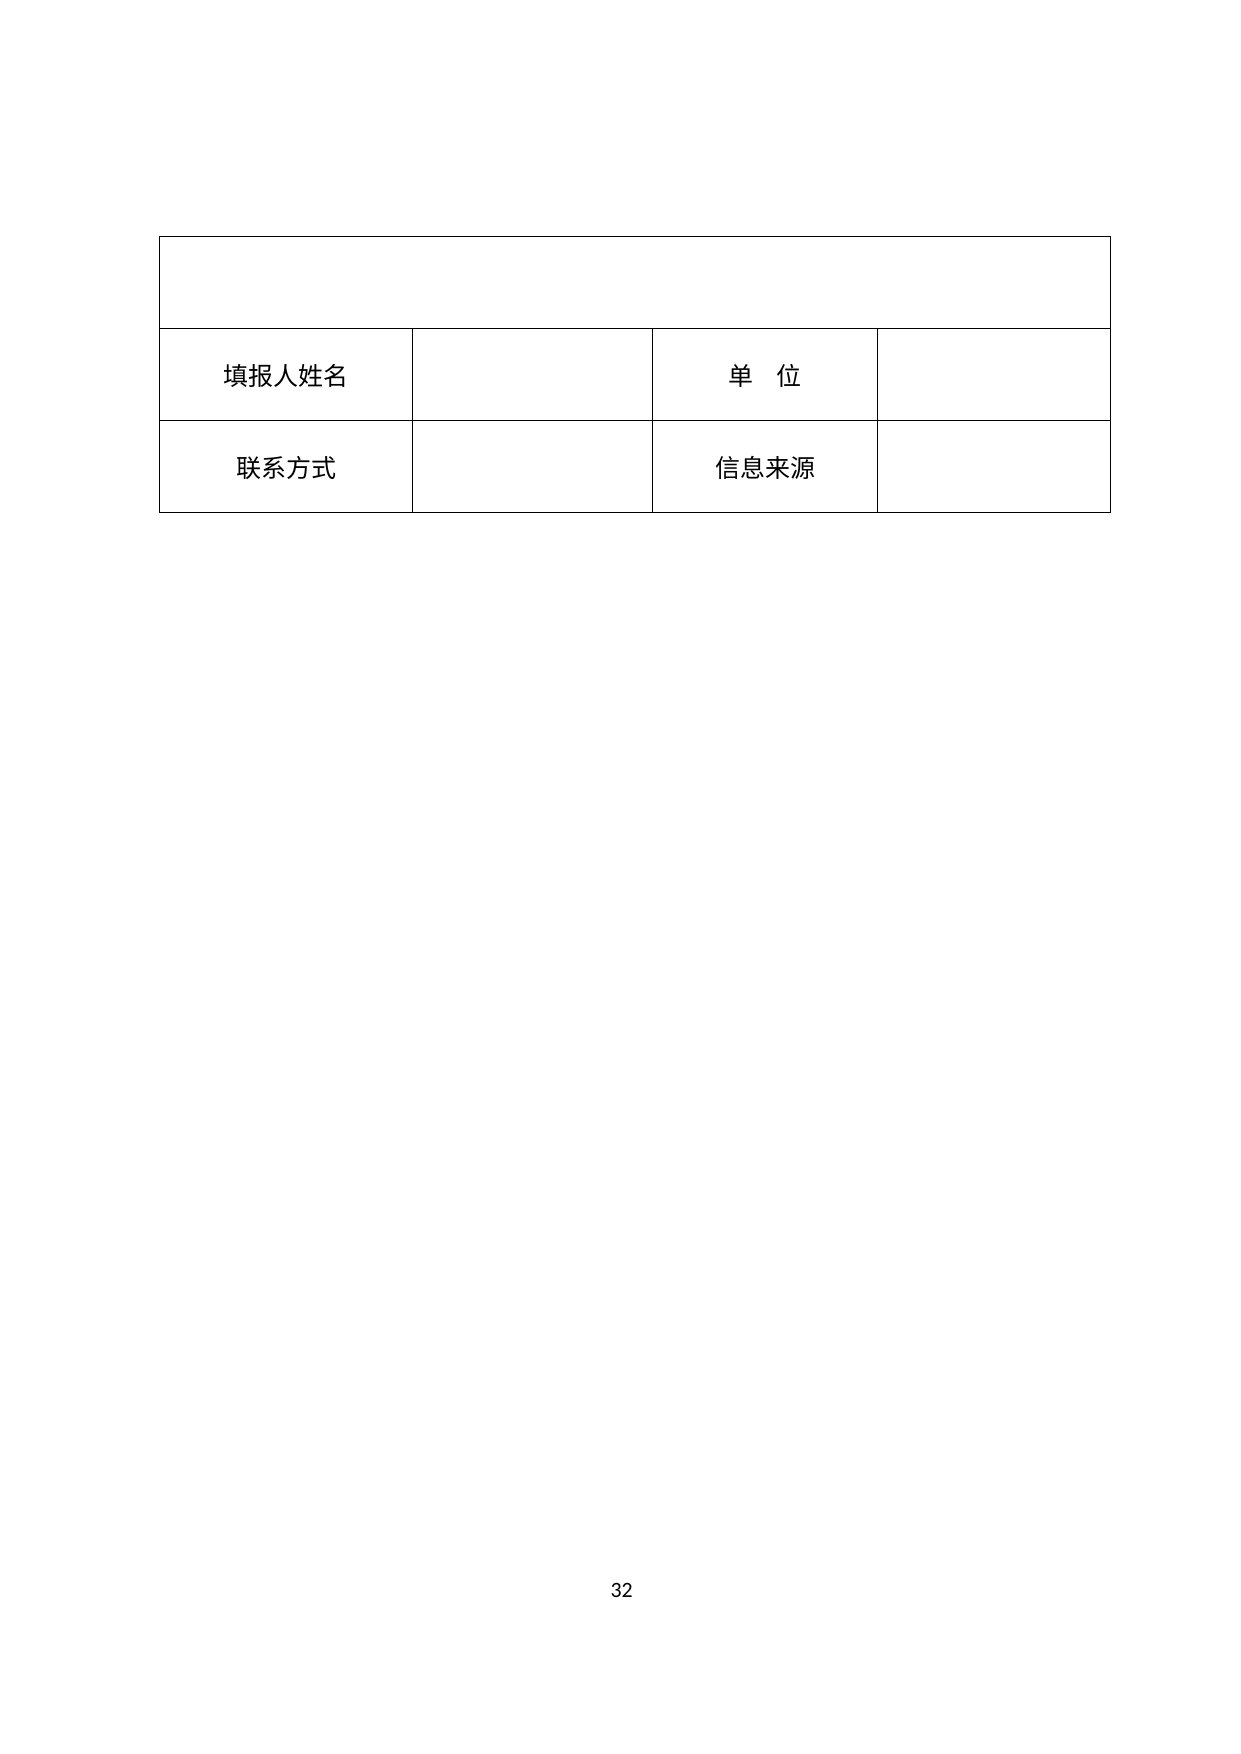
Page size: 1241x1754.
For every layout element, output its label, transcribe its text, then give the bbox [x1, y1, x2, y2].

table_cell 联系方式 [160, 421, 412, 512]
table_cell 填报人姓名 [160, 329, 412, 420]
table_cell [413, 329, 652, 420]
table_cell [413, 421, 652, 512]
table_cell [160, 237, 1110, 328]
table_cell 单 位 [653, 329, 877, 420]
table_cell [878, 329, 1110, 420]
table_cell 信息来源 [653, 421, 877, 512]
table_cell [878, 421, 1110, 512]
